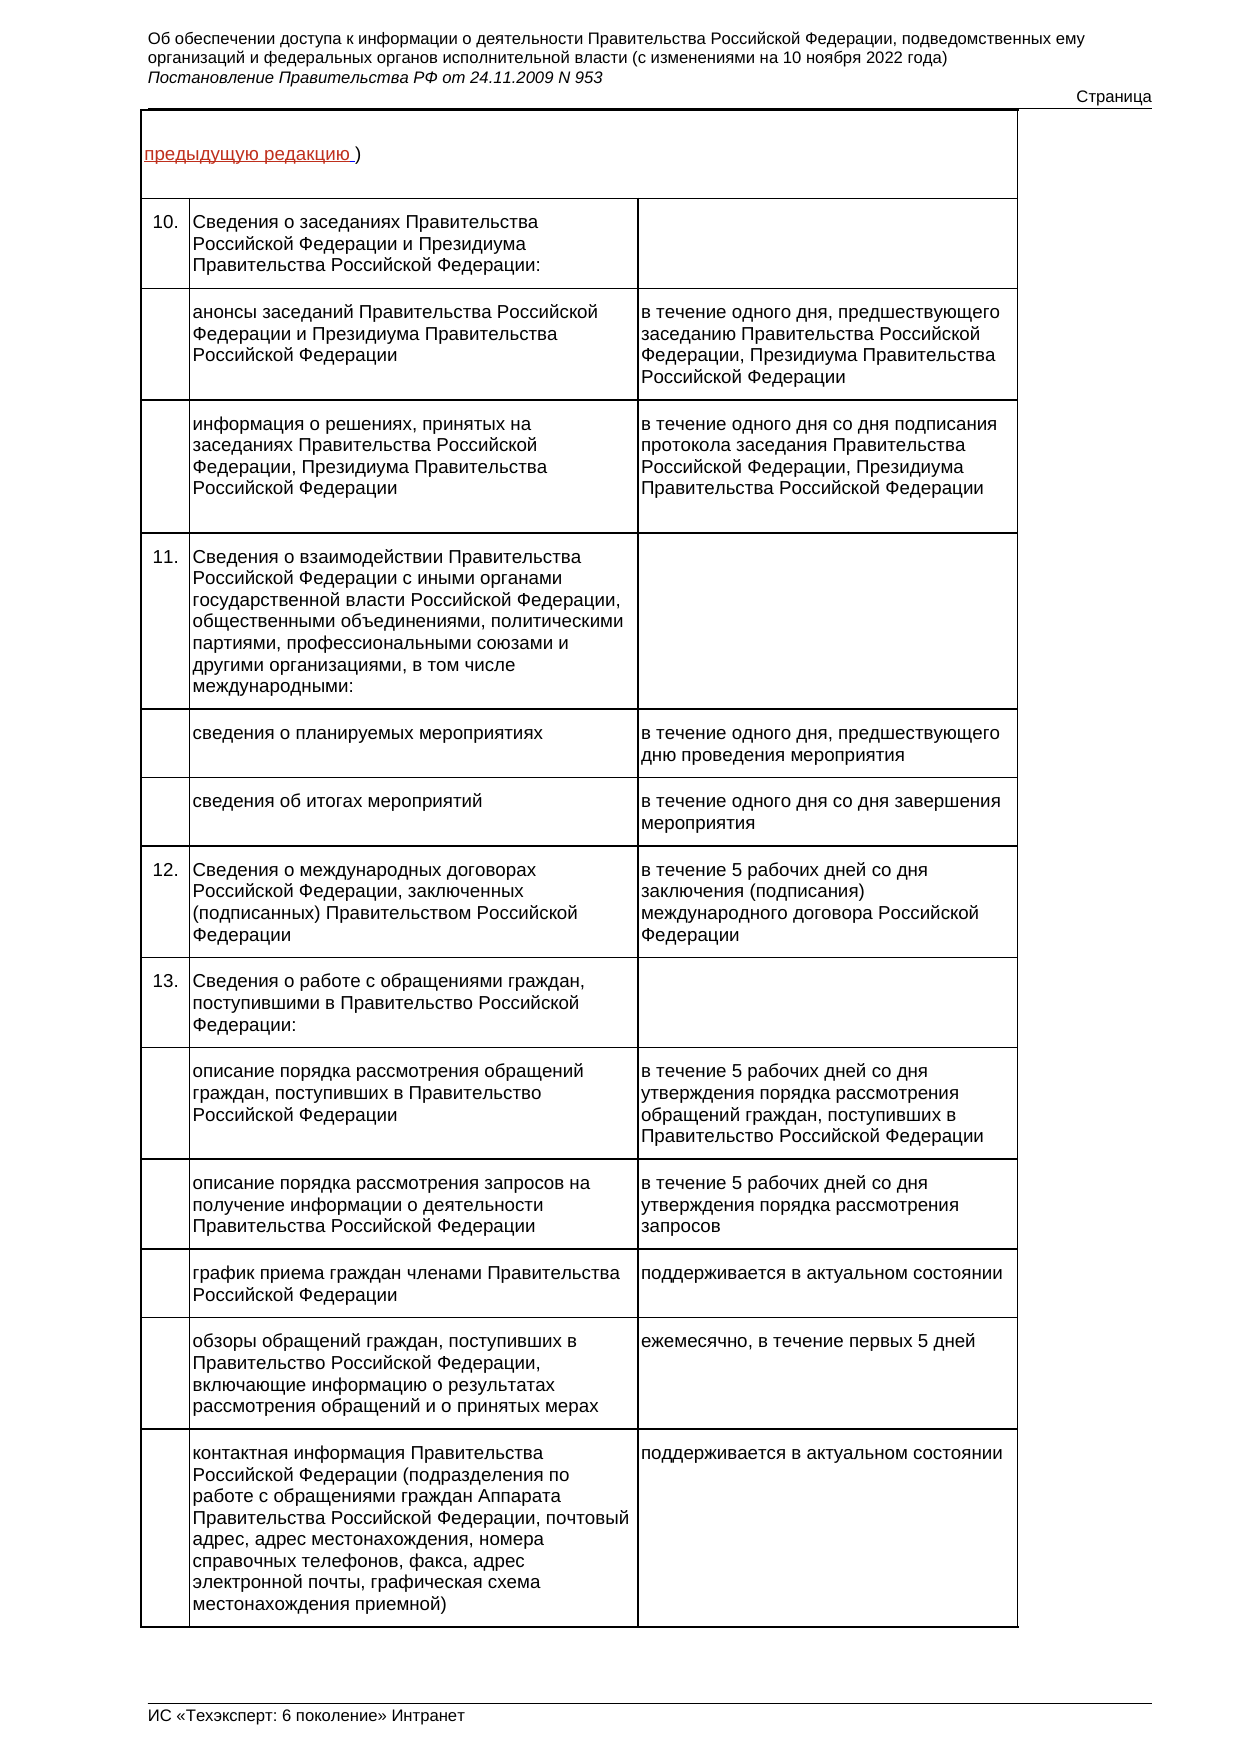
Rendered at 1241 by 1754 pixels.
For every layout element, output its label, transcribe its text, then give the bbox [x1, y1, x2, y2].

table_cell 12. [142, 847, 189, 957]
table_cell [142, 778, 189, 845]
table_cell [142, 1318, 189, 1428]
table_cell [639, 199, 1017, 287]
table_cell в течение одного дня со дня подписания протокола заседания Правительства Российской Федерации, Президиума Правительства Российской Федерации [639, 401, 1017, 532]
table_cell [142, 1430, 189, 1626]
table_cell контактная информация Правительства Российской Федерации (подразделения по работе с обращениями граждан Аппарата Правительства Российской Федерации, почтовый адрес, адрес местонахождения, номера справочных телефонов, факса, адрес электронной почты, графическая схема местонахождения приемной) [190, 1430, 637, 1626]
table_cell обзоры обращений граждан, поступивших в Правительство Российской Федерации, включающие информацию о результатах рассмотрения обращений и о принятых мерах [190, 1318, 637, 1428]
table_cell анонсы заседаний Правительства Российской Федерации и Президиума Правительства Российской Федерации [190, 289, 637, 399]
table_cell 13. [142, 958, 189, 1047]
table_cell [639, 534, 1017, 708]
table_cell [142, 1160, 189, 1248]
table_cell в течение одного дня, предшествующего дню проведения мероприятия [639, 710, 1017, 777]
table_cell поддерживается в актуальном состоянии [639, 1430, 1017, 1626]
table_cell [639, 958, 1017, 1047]
table_cell в течение одного дня со дня завершения мероприятия [639, 778, 1017, 845]
table_cell [142, 401, 189, 532]
table_cell сведения о планируемых мероприятиях [190, 710, 637, 777]
table_cell в течение 5 рабочих дней со дня утверждения порядка рассмотрения обращений граждан, поступивших в Правительство Российской Федерации [639, 1048, 1017, 1158]
table_cell описание порядка рассмотрения обращений граждан, поступивших в Правительство Российской Федерации [190, 1048, 637, 1158]
table_cell в течение одного дня, предшествующего заседанию Правительства Российской Федерации, Президиума Правительства Российской Федерации [639, 289, 1017, 399]
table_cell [142, 111, 1017, 197]
table_cell [142, 710, 189, 777]
table_cell описание порядка рассмотрения запросов на получение информации о деятельности Правительства Российской Федерации [190, 1160, 637, 1248]
table_cell [142, 1048, 189, 1158]
table_cell 11. [142, 534, 189, 708]
table_cell в течение 5 рабочих дней со дня утверждения порядка рассмотрения запросов [639, 1160, 1017, 1248]
table_cell Сведения о взаимодействии Правительства Российской Федерации с иными органами государственной власти Российской Федерации, общественными объединениями, политическими партиями, профессиональными союзами и другими организациями, в том числе международными: [190, 534, 637, 708]
table_cell Сведения о международных договорах Российской Федерации, заключенных (подписанных) Правительством Российской Федерации [190, 847, 637, 957]
table_cell Сведения о заседаниях Правительства Российской Федерации и Президиума Правительства Российской Федерации: [190, 199, 637, 287]
table_cell [142, 289, 189, 399]
table_cell график приема граждан членами Правительства Российской Федерации [190, 1250, 637, 1317]
table_cell сведения об итогах мероприятий [190, 778, 637, 845]
table_cell информация о решениях, принятых на заседаниях Правительства Российской Федерации, Президиума Правительства Российской Федерации [190, 401, 637, 532]
table_cell в течение 5 рабочих дней со дня заключения (подписания) международного договора Российской Федерации [639, 847, 1017, 957]
table_cell поддерживается в актуальном состоянии [639, 1250, 1017, 1317]
table_cell [142, 1250, 189, 1317]
table_cell 10. [142, 199, 189, 287]
table_cell Сведения о работе с обращениями граждан, поступившими в Правительство Российской Федерации: [190, 958, 637, 1047]
table_cell ежемесячно, в течение первых 5 дней [639, 1318, 1017, 1428]
